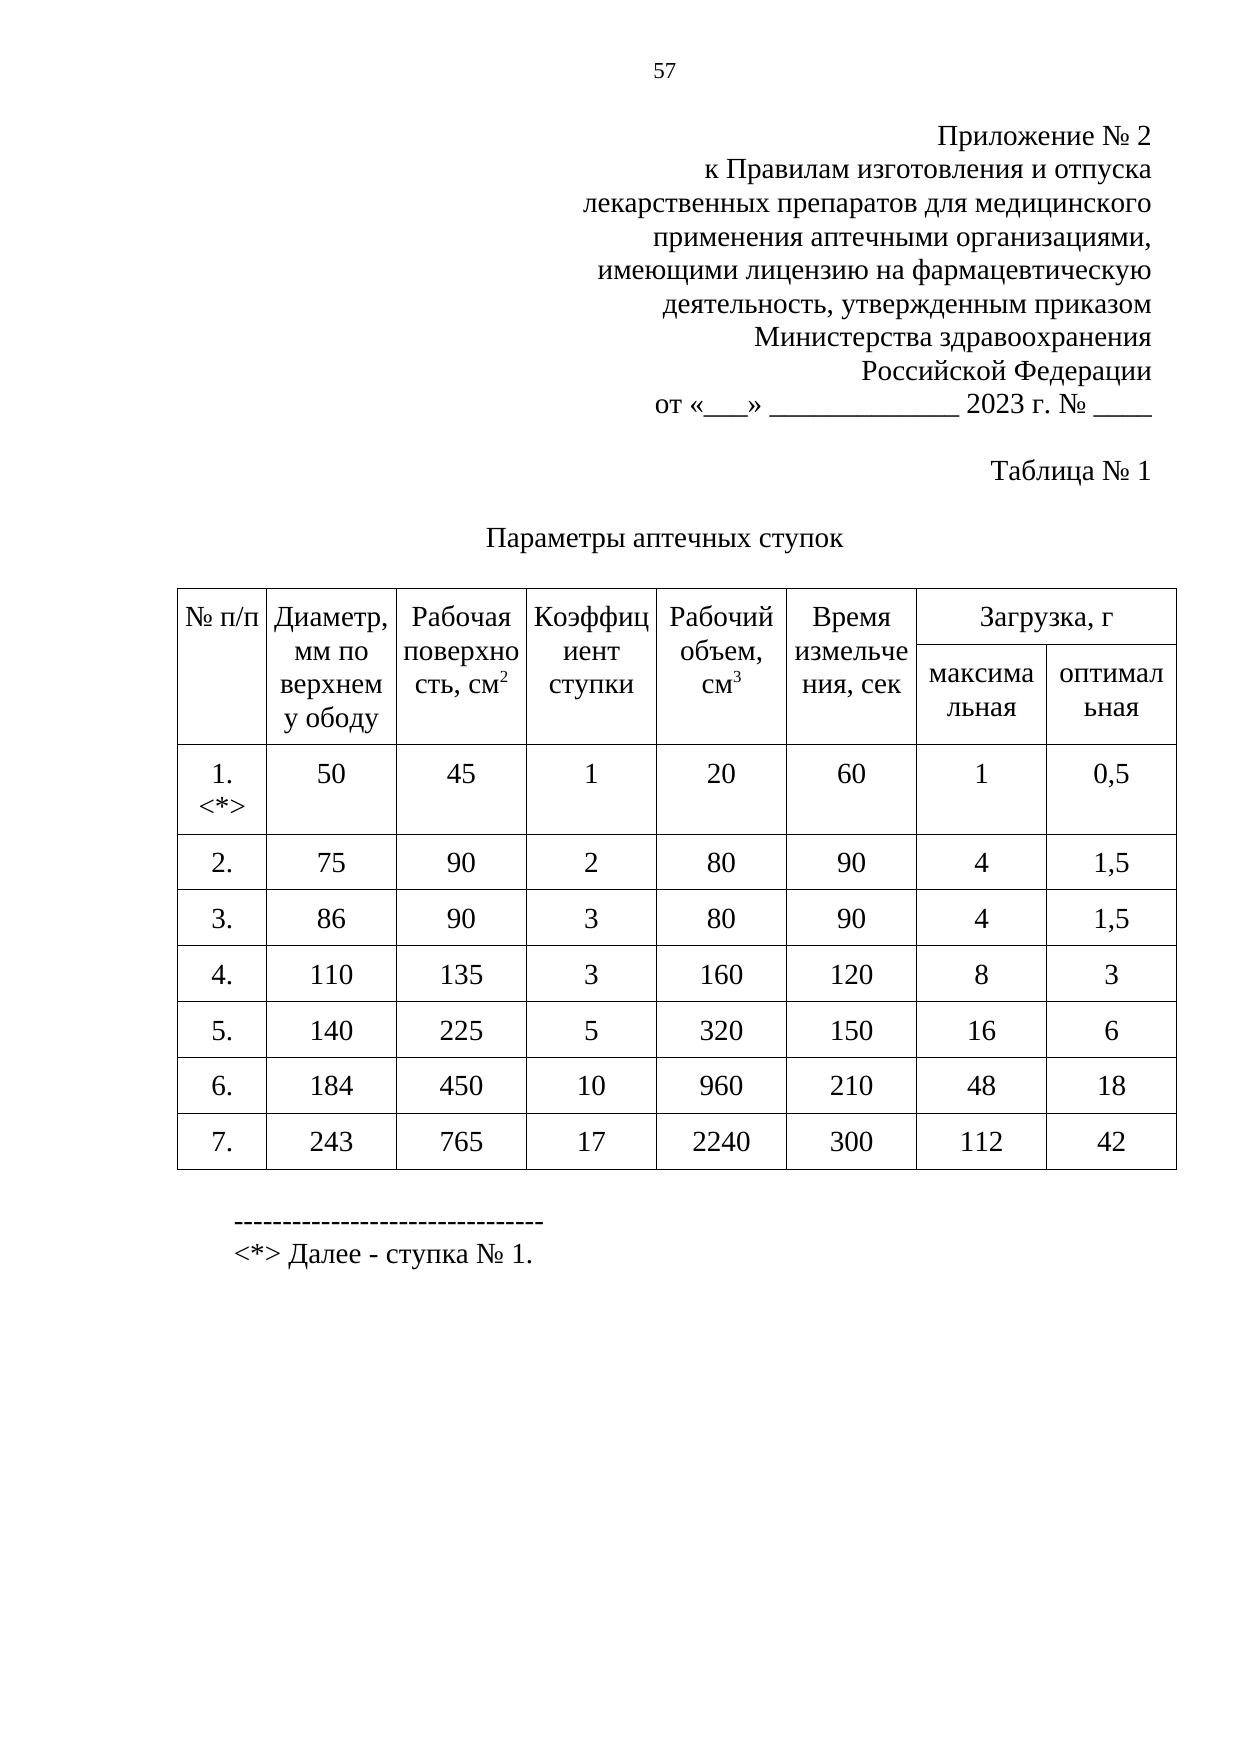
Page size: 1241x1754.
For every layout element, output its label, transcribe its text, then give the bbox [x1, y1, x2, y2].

table_cell 90 [787, 835, 916, 889]
table_cell 75 [267, 835, 396, 889]
text от «___» _____________ 2023 г. № ____ [177, 386, 1152, 420]
table_cell 90 [787, 890, 916, 945]
table_cell 50 [267, 745, 396, 833]
table_header Рабочий объем, см3 [657, 589, 786, 744]
table_header Коэффициент ступки [527, 589, 656, 744]
table_cell 150 [787, 1002, 916, 1057]
table_cell 0,5 [1047, 745, 1176, 833]
table_cell 4 [917, 890, 1046, 945]
text Таблица № 1 [177, 453, 1152, 487]
table_cell 5 [527, 1002, 656, 1057]
table_cell 4. [178, 946, 266, 1001]
text лекарственных препаратов для медицинского [177, 185, 1152, 219]
table_cell 4 [917, 835, 1046, 889]
table_cell 243 [267, 1114, 396, 1168]
text применения аптечными организациями, [177, 219, 1152, 252]
table_cell 112 [917, 1114, 1046, 1168]
table_cell 184 [267, 1058, 396, 1113]
table_cell 3 [527, 890, 656, 945]
text деятельность, утвержденным приказом [177, 286, 1152, 319]
table_cell 42 [1047, 1114, 1176, 1168]
table_cell 8 [917, 946, 1046, 1001]
table_header Рабочая поверхность, см2 [397, 589, 526, 744]
table_header № п/п [178, 589, 266, 744]
table_cell 450 [397, 1058, 526, 1113]
table_header Загрузка, г [917, 589, 1176, 643]
table_cell 60 [787, 745, 916, 833]
table_cell 300 [787, 1114, 916, 1168]
table_cell 10 [527, 1058, 656, 1113]
table_cell 16 [917, 1002, 1046, 1057]
text к Правилам изготовления и отпуска [177, 152, 1152, 185]
table_cell 80 [657, 835, 786, 889]
table_cell 3. [178, 890, 266, 945]
text Российской Федерации [177, 353, 1152, 386]
table_cell 320 [657, 1002, 786, 1057]
table_cell 2. [178, 835, 266, 889]
table_cell 1 [917, 745, 1046, 833]
table_header Диаметр, мм по верхнему ободу [267, 589, 396, 744]
table_cell 225 [397, 1002, 526, 1057]
table_cell 140 [267, 1002, 396, 1057]
table_cell 5. [178, 1002, 266, 1057]
text Параметры аптечных ступок [177, 521, 1152, 554]
table_cell 210 [787, 1058, 916, 1113]
text Приложение № 2 [177, 118, 1152, 152]
table_cell 45 [397, 745, 526, 833]
table_cell 3 [1047, 946, 1176, 1001]
table_cell 120 [787, 946, 916, 1001]
table_header Время измельчения, сек [787, 589, 916, 744]
table_cell максимальная [917, 645, 1046, 744]
table_cell 17 [527, 1114, 656, 1168]
table_cell 48 [917, 1058, 1046, 1113]
table_cell 6 [1047, 1002, 1176, 1057]
table_cell оптимальная [1047, 645, 1176, 744]
table_cell 90 [397, 890, 526, 945]
table_cell 110 [267, 946, 396, 1001]
text Министерства здравоохранения [177, 319, 1152, 353]
table_cell 1,5 [1047, 890, 1176, 945]
table_cell 7. [178, 1114, 266, 1168]
table_cell 3 [527, 946, 656, 1001]
text -------------------------------- [177, 1203, 1152, 1237]
table_cell 86 [267, 890, 396, 945]
table_cell 1. <*> [178, 745, 266, 833]
table_cell 1,5 [1047, 835, 1176, 889]
table_cell 90 [397, 835, 526, 889]
table_cell 2 [527, 835, 656, 889]
table_cell 160 [657, 946, 786, 1001]
table_cell 1 [527, 745, 656, 833]
table_cell 960 [657, 1058, 786, 1113]
text <*> Далее - ступка № 1. [177, 1237, 1152, 1270]
table_cell 765 [397, 1114, 526, 1168]
table_cell 135 [397, 946, 526, 1001]
table_cell 20 [657, 745, 786, 833]
text имеющими лицензию на фармацевтическую [177, 252, 1152, 286]
table_cell 6. [178, 1058, 266, 1113]
table_cell 80 [657, 890, 786, 945]
table_cell 2240 [657, 1114, 786, 1168]
table_cell 18 [1047, 1058, 1176, 1113]
